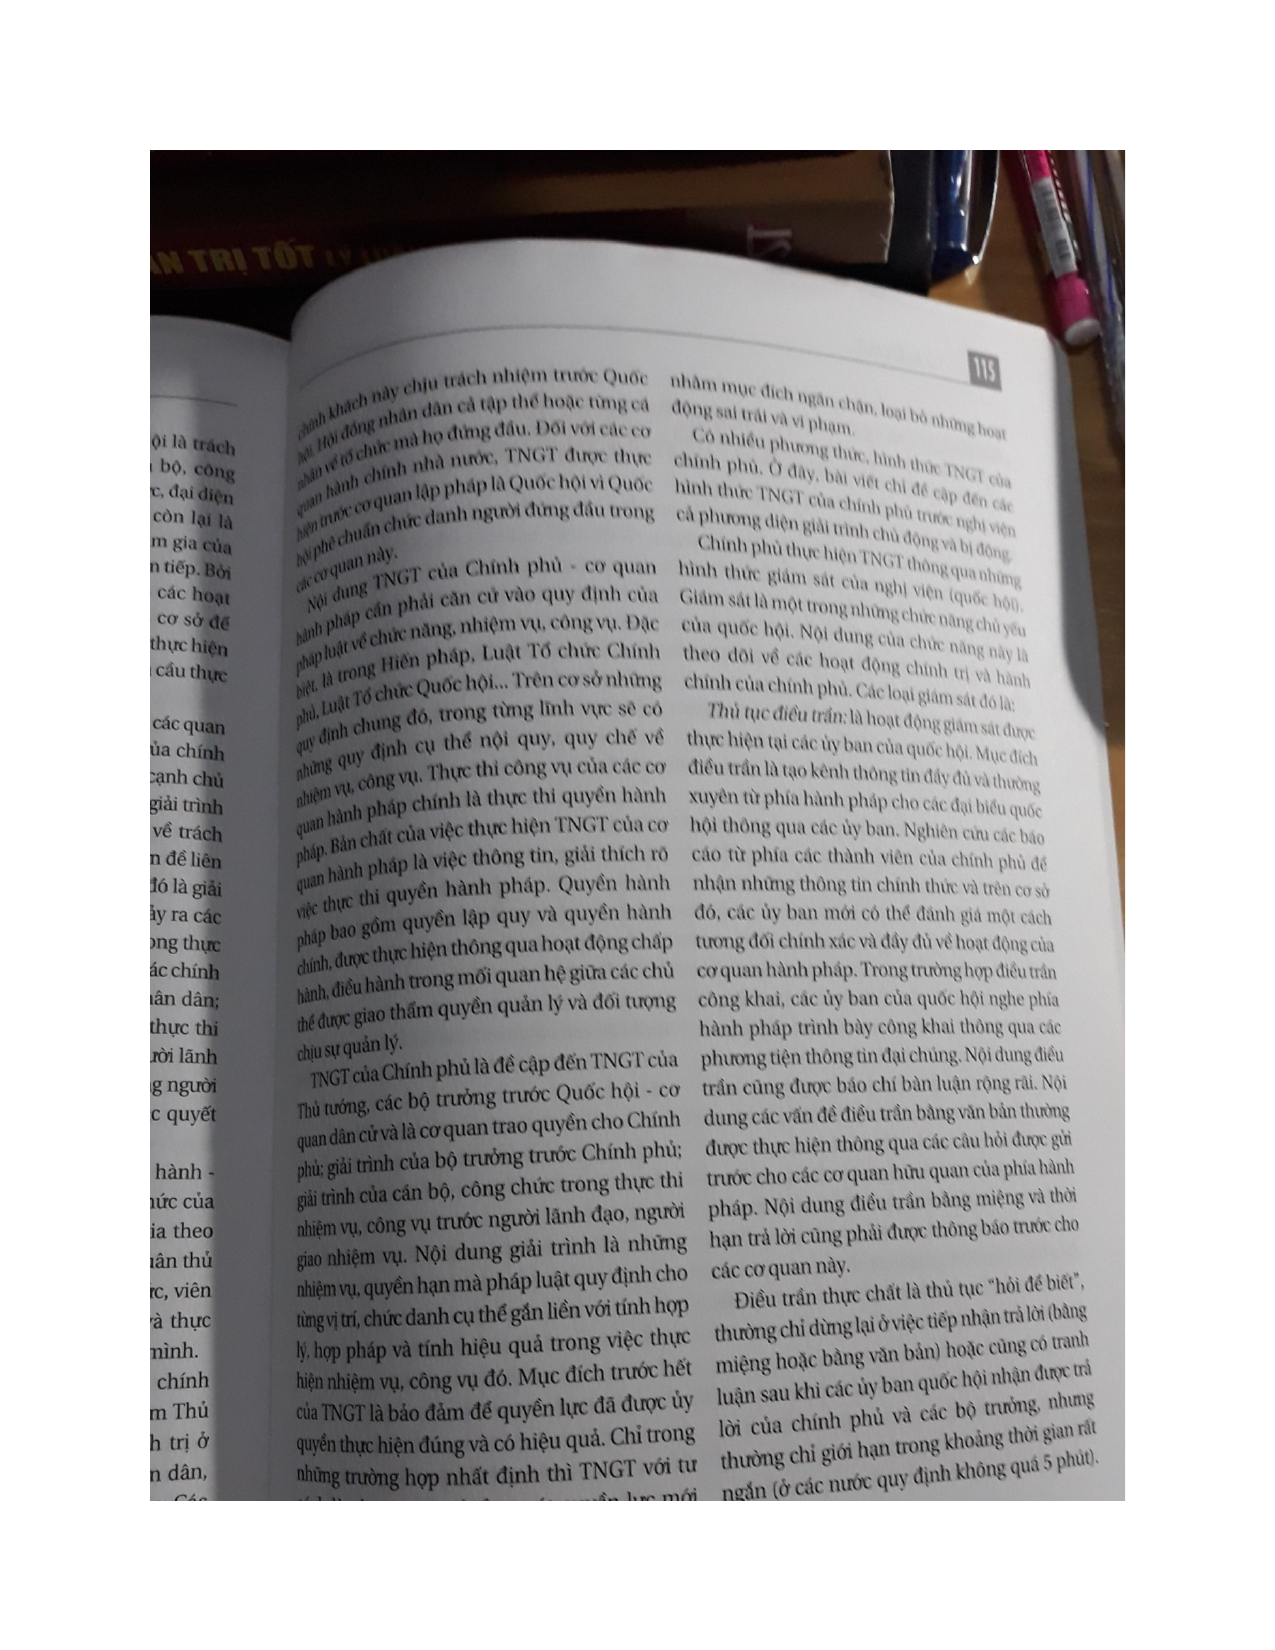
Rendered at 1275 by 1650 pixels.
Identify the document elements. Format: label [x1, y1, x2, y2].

picture [150, 150, 1125, 1501]
